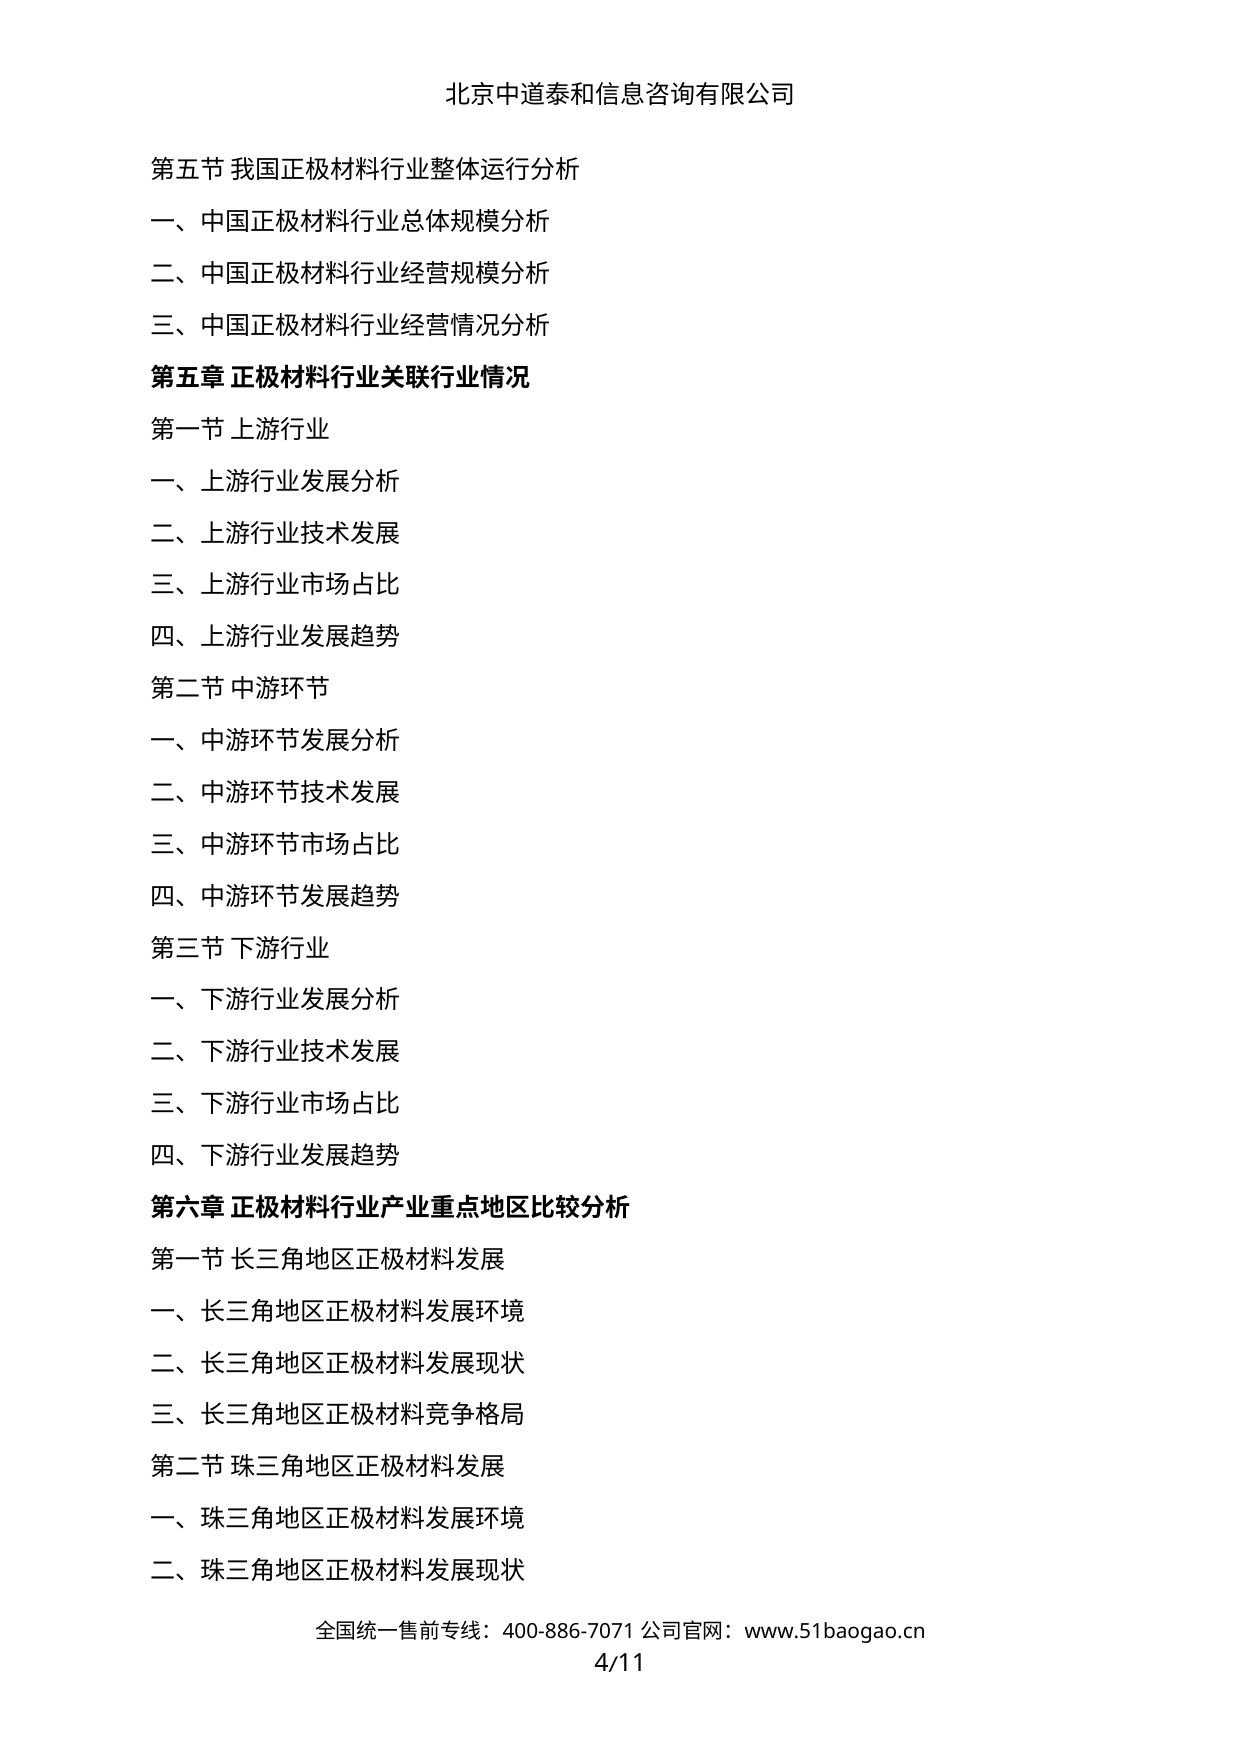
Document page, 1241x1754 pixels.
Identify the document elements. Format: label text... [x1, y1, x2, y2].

text 一、下游行业发展分析 [150, 980, 1090, 1016]
text 第一节 长三角地区正极材料发展 [150, 1239, 1090, 1276]
text 三、上游行业市场占比 [150, 565, 1090, 601]
text 二、珠三角地区正极材料发展现状 [150, 1551, 1090, 1587]
text 三、长三角地区正极材料竞争格局 [150, 1395, 1090, 1431]
text 四、中游环节发展趋势 [150, 876, 1090, 912]
text 一、长三角地区正极材料发展环境 [150, 1291, 1090, 1327]
text 二、下游行业技术发展 [150, 1032, 1090, 1068]
text 第五节 我国正极材料行业整体运行分析 [150, 150, 1090, 186]
text 三、下游行业市场占比 [150, 1084, 1090, 1120]
text 四、下游行业发展趋势 [150, 1136, 1090, 1172]
text 二、长三角地区正极材料发展现状 [150, 1343, 1090, 1379]
text 一、中游环节发展分析 [150, 721, 1090, 757]
text 第六章 正极材料行业产业重点地区比较分析 [150, 1187, 1090, 1224]
text 一、中国正极材料行业总体规模分析 [150, 202, 1090, 238]
text 一、珠三角地区正极材料发展环境 [150, 1499, 1090, 1535]
text 第二节 珠三角地区正极材料发展 [150, 1447, 1090, 1483]
text 二、中国正极材料行业经营规模分析 [150, 254, 1090, 290]
text 四、上游行业发展趋势 [150, 617, 1090, 653]
text 二、上游行业技术发展 [150, 513, 1090, 549]
text 第二节 中游环节 [150, 669, 1090, 705]
text 一、上游行业发展分析 [150, 461, 1090, 497]
text 第三节 下游行业 [150, 928, 1090, 964]
text 第一节 上游行业 [150, 409, 1090, 446]
text 二、中游环节技术发展 [150, 772, 1090, 809]
text 三、中国正极材料行业经营情况分析 [150, 306, 1090, 342]
text 三、中游环节市场占比 [150, 824, 1090, 861]
text 第五章 正极材料行业关联行业情况 [150, 357, 1090, 394]
